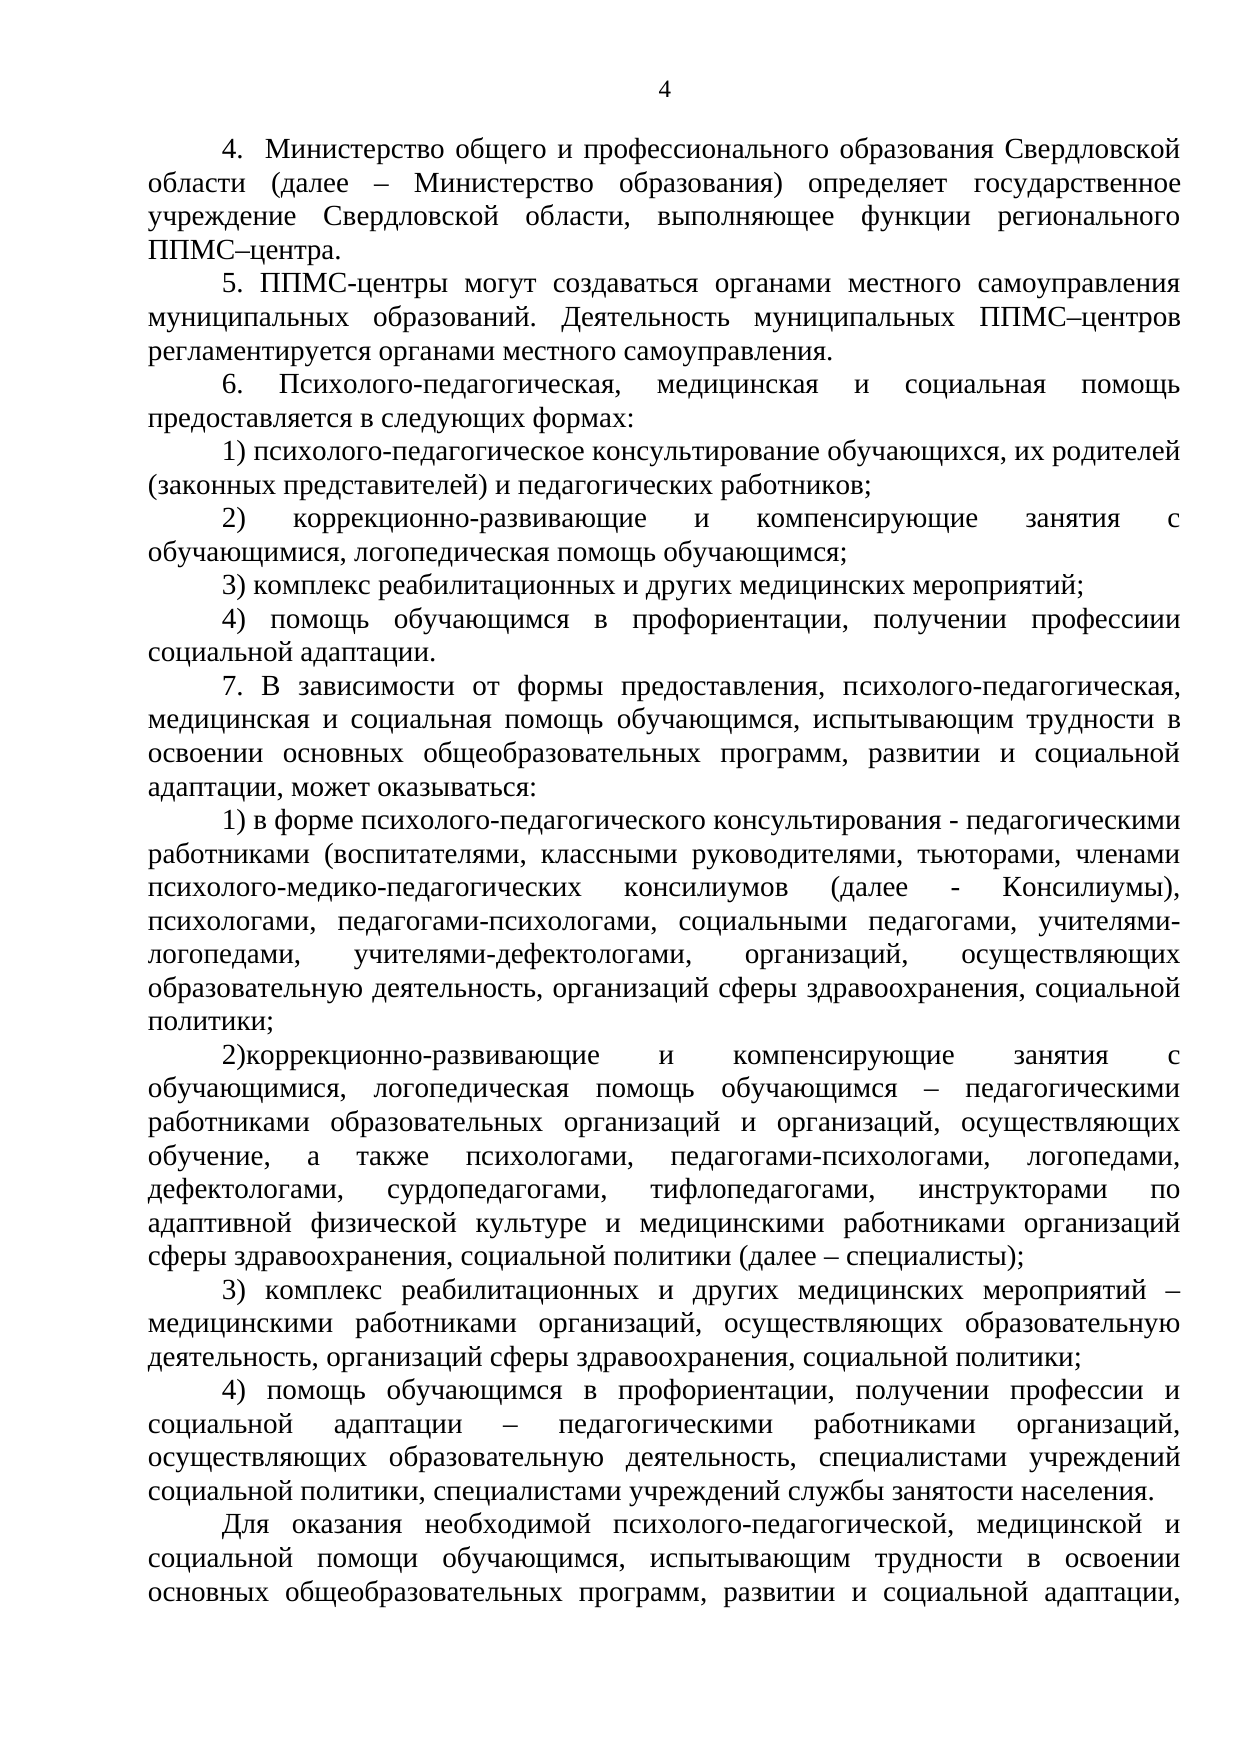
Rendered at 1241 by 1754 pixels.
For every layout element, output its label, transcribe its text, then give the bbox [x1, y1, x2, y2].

text 2)коррекционно-развивающие и компенсирующие занятия с обучающимися, логопедическая помощь обучающимся – педагогическими работниками образовательных организаций и организаций, осуществляющих обучение, а также психологами, педагогами-психологами, логопедами, дефектологами, сурдопедагогами, тифлопедагогами, инструкторами по адаптивной физической культуре и медицинскими работниками организаций сферы здравоохранения, социальной политики (далее – специалисты); [148, 1037, 1181, 1272]
text 3) комплекс реабилитационных и других медицинских мероприятий – медицинскими работниками организаций, осуществляющих образовательную деятельность, организаций сферы здравоохранения, социальной политики; [148, 1272, 1181, 1372]
text 2) коррекционно-развивающие и компенсирующие занятия с обучающимися, логопедическая помощь обучающимся; [148, 500, 1181, 567]
text 4) помощь обучающимся в профориентации, получении профессиии социальной адаптации. [148, 601, 1181, 668]
text 4. Министерство общего и профессионального образования Свердловской области (далее – Министерство образования) определяет государственное учреждение Свердловской области, выполняющее функции регионального ППМС–центра. [148, 131, 1181, 266]
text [148, 1507, 1181, 1607]
text 1) психолого-педагогическое консультирование обучающихся, их родителей (законных представителей) и педагогических работников; [148, 433, 1181, 500]
text 7. В зависимости от формы предоставления, психолого-педагогическая, медицинская и социальная помощь обучающимся, испытывающим трудности в освоении основных общеобразовательных программ, развитии и социальной адаптации, может оказываться: [148, 668, 1181, 802]
text 6. Психолого-педагогическая, медицинская и социальная помощь предоставляется в следующих формах: [148, 366, 1181, 433]
text 3) комплекс реабилитационных и других медицинских мероприятий; [148, 567, 1181, 601]
text 5. ППМС-центры могут создаваться органами местного самоуправления муниципальных образований. Деятельность муниципальных ППМС–центров регламентируется органами местного самоуправления. [148, 266, 1181, 366]
text 1) в форме психолого-педагогического консультирования - педагогическими работниками (воспитателями, классными руководителями, тьюторами, членами психолого-медико-педагогических консилиумов (далее - Консилиумы), психологами, педагогами-психологами, социальными педагогами, учителями-логопедами, учителями-дефектологами, организаций, осуществляющих образовательную деятельность, организаций сферы здравоохранения, социальной политики; [148, 802, 1181, 1037]
text 4) помощь обучающимся в профориентации, получении профессии и социальной адаптации – педагогическими работниками организаций, осуществляющих образовательную деятельность, специалистами учреждений социальной политики, специалистами учреждений службы занятости населения. [148, 1372, 1181, 1507]
